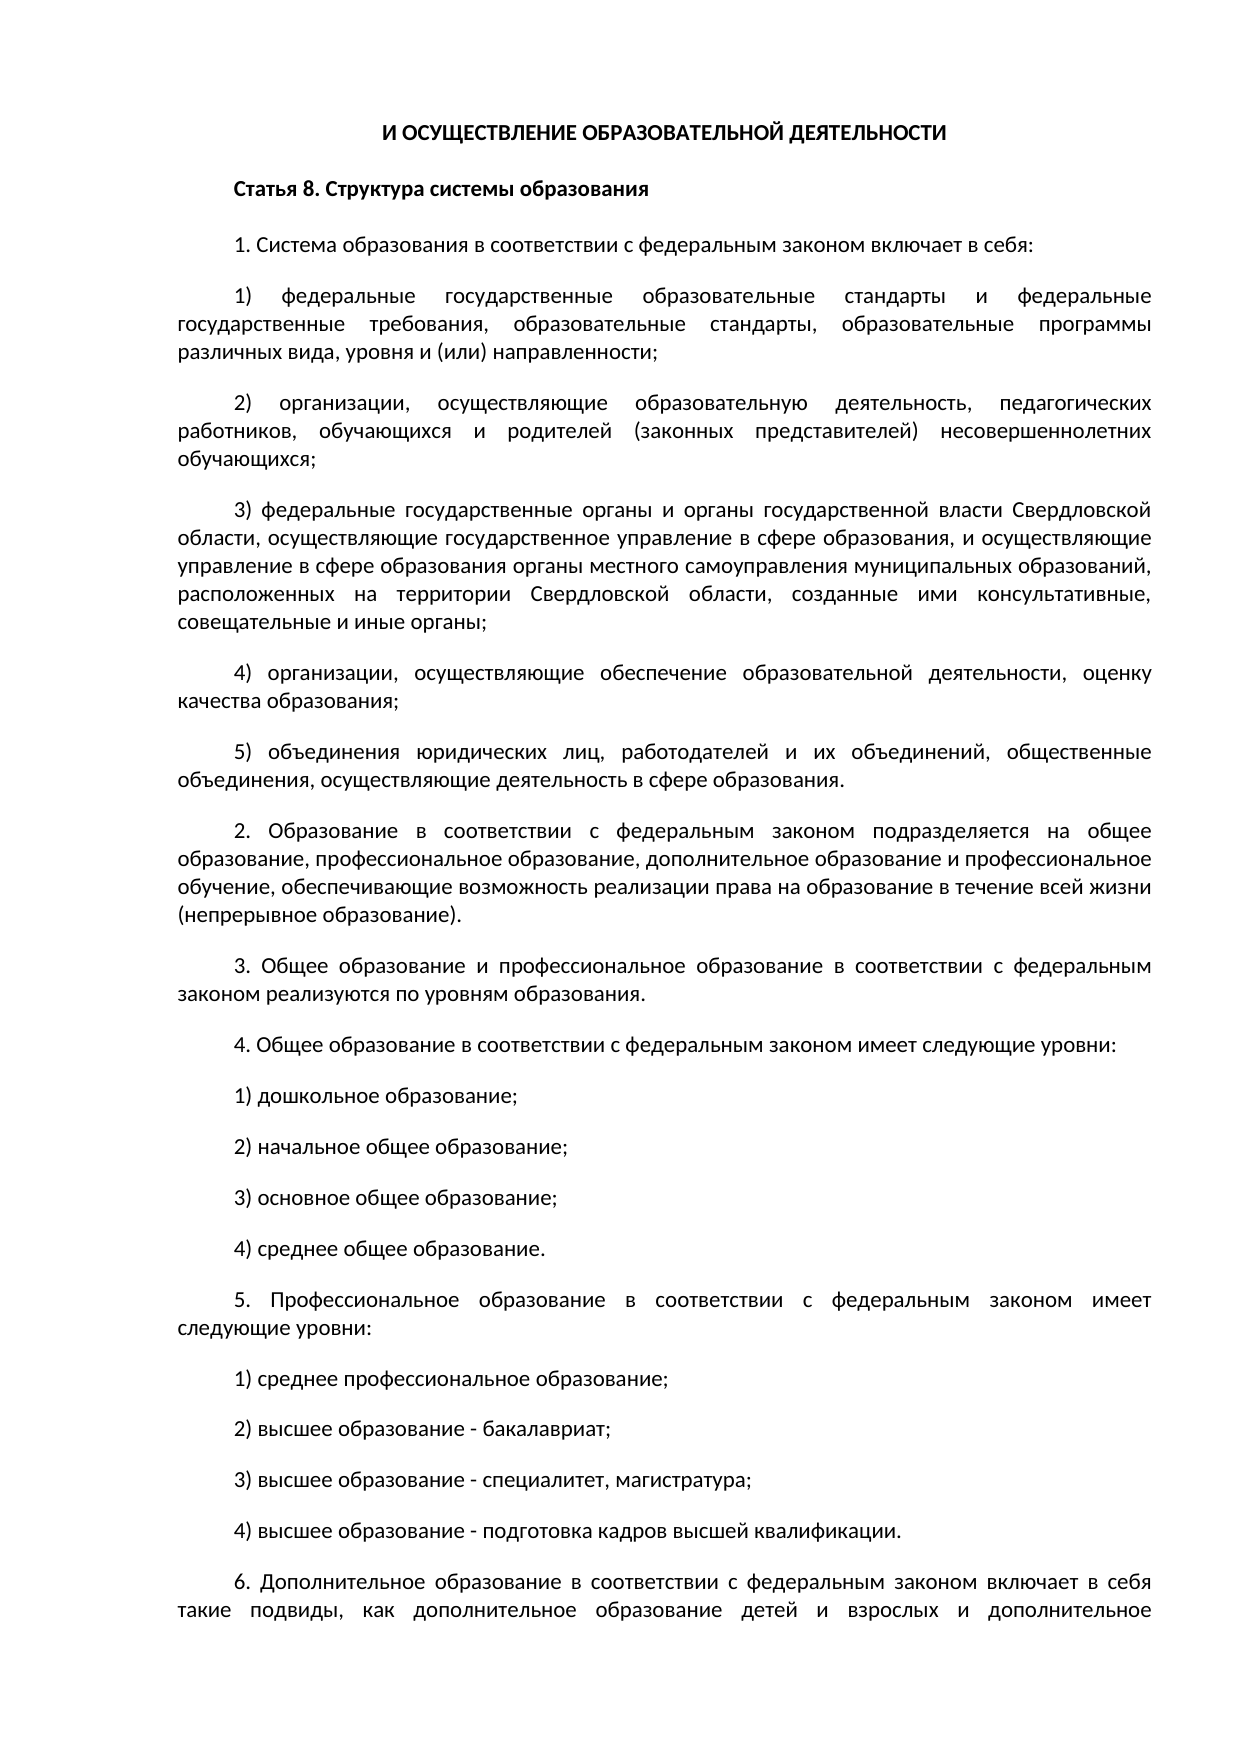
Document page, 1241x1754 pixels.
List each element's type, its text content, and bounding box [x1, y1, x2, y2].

text 2) начальное общее образование; [177, 1132, 1152, 1160]
text 3) высшее образование - специалитет, магистратура; [177, 1466, 1152, 1493]
text 5) объединения юридических лиц, работодателей и их объединений, общественные объединения, осуществляющие деятельность в сфере образования. [177, 737, 1152, 793]
text 2) организации, осуществляющие образовательную деятельность, педагогических работников, обучающихся и родителей (законных представителей) несовершеннолетних обучающихся; [177, 388, 1152, 472]
text 5. Профессиональное образование в соответствии с федеральным законом имеет следующие уровни: [177, 1285, 1152, 1341]
text 4) среднее общее образование. [177, 1234, 1152, 1262]
text 4) высшее образование - подготовка кадров высшей квалификации. [177, 1516, 1152, 1544]
text 1. Система образования в соответствии с федеральным законом включает в себя: [177, 230, 1152, 258]
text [177, 1567, 1152, 1623]
text 3. Общее образование и профессиональное образование в соответствии с федеральным законом реализуются по уровням образования. [177, 951, 1152, 1007]
text 4) организации, осуществляющие обеспечение образовательной деятельности, оценку качества образования; [177, 658, 1152, 714]
title И ОСУЩЕСТВЛЕНИЕ ОБРАЗОВАТЕЛЬНОЙ ДЕЯТЕЛЬНОСТИ [177, 118, 1152, 146]
title Статья 8. Структура системы образования [177, 174, 1152, 202]
text 2. Образование в соответствии с федеральным законом подразделяется на общее образование, профессиональное образование, дополнительное образование и профессиональное обучение, обеспечивающие возможность реализации права на образование в течение всей жизни (непрерывное образование). [177, 816, 1152, 928]
text 1) дошкольное образование; [177, 1081, 1152, 1109]
text 3) основное общее образование; [177, 1183, 1152, 1211]
text 3) федеральные государственные органы и органы государственной власти Свердловской области, осуществляющие государственное управление в сфере образования, и осуществляющие управление в сфере образования органы местного самоуправления муниципальных образований, расположенных на территории Свердловской области, созданные ими консультативные, совещательные и иные органы; [177, 495, 1152, 635]
text 2) высшее образование - бакалавриат; [177, 1414, 1152, 1443]
text 1) федеральные государственные образовательные стандарты и федеральные государственные требования, образовательные стандарты, образовательные программы различных вида, уровня и (или) направленности; [177, 281, 1152, 365]
text 4. Общее образование в соответствии с федеральным законом имеет следующие уровни: [177, 1030, 1152, 1058]
text 1) среднее профессиональное образование; [177, 1364, 1152, 1392]
